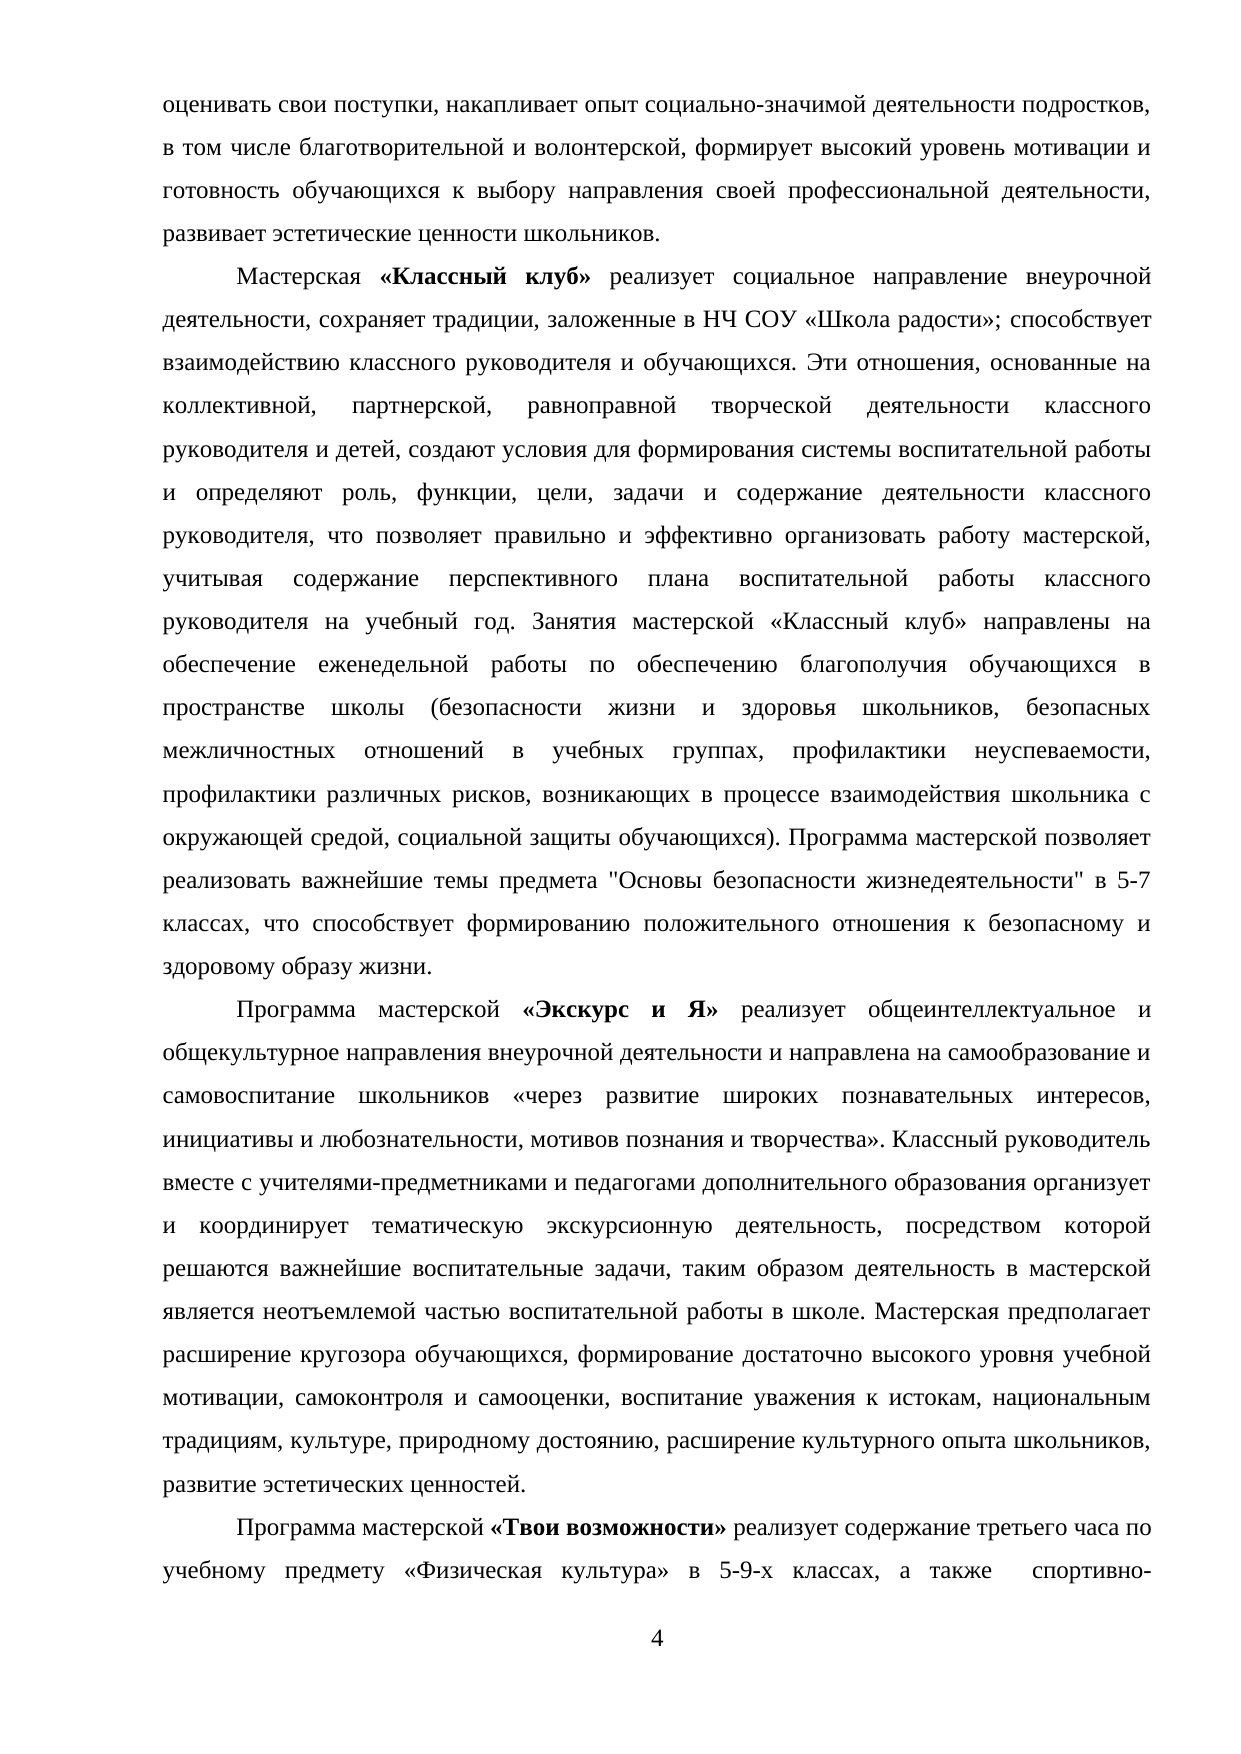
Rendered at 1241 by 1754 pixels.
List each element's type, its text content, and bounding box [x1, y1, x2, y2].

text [162, 1512, 1152, 1584]
text Программа мастерской «Экскурс и Я» реализует общеинтеллектуальное и общекультурное направления внеурочной деятельности и направлена на самообразование и самовоспитание школьников «через развитие широких познавательных интересов, инициативы и любознательности, мотивов познания и творчества». Классный руководитель вместе с учителями-предметниками и педагогами дополнительного образования организует и координирует тематическую экскурсионную деятельность, посредством которой решаются важнейшие воспитательные задачи, таким образом деятельность в мастерской является неотъемлемой частью воспитательной работы в школе. Мастерская предполагает расширение кругозора обучающихся, формирование достаточно высокого уровня учебной мотивации, самоконтроля и самооценки, воспитание уважения к истокам, национальным традициям, культуре, природному достоянию, расширение культурного опыта школьников, развитие эстетических ценностей. [162, 994, 1152, 1497]
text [162, 89, 1152, 247]
text Мастерская «Классный клуб» реализует социальное направление внеурочной деятельности, сохраняет традиции, заложенные в НЧ СОУ «Школа радости»; способствует взаимодействию классного руководителя и обучающихся. Эти отношения, основанные на коллективной, партнерской, равноправной творческой деятельности классного руководителя и детей, создают условия для формирования системы воспитательной работы и определяют роль, функции, цели, задачи и содержание деятельности классного руководителя, что позволяет правильно и эффективно организовать работу мастерской, учитывая содержание перспективного плана воспитательной работы классного руководителя на учебный год. Занятия мастерской «Классный клуб» направлены на обеспечение еженедельной работы по обеспечению благополучия обучающихся в пространстве школы (безопасности жизни и здоровья школьников, безопасных межличностных отношений в учебных группах, профилактики неуспеваемости, профилактики различных рисков, возникающих в процессе взаимодействия школьника с окружающей средой, социальной защиты обучающихся). Программа мастерской позволяет реализовать важнейшие темы предмета "Основы безопасности жизнедеятельности" в 5-7 классах, что способствует формированию положительного отношения к безопасному и здоровому образу жизни. [162, 261, 1152, 980]
